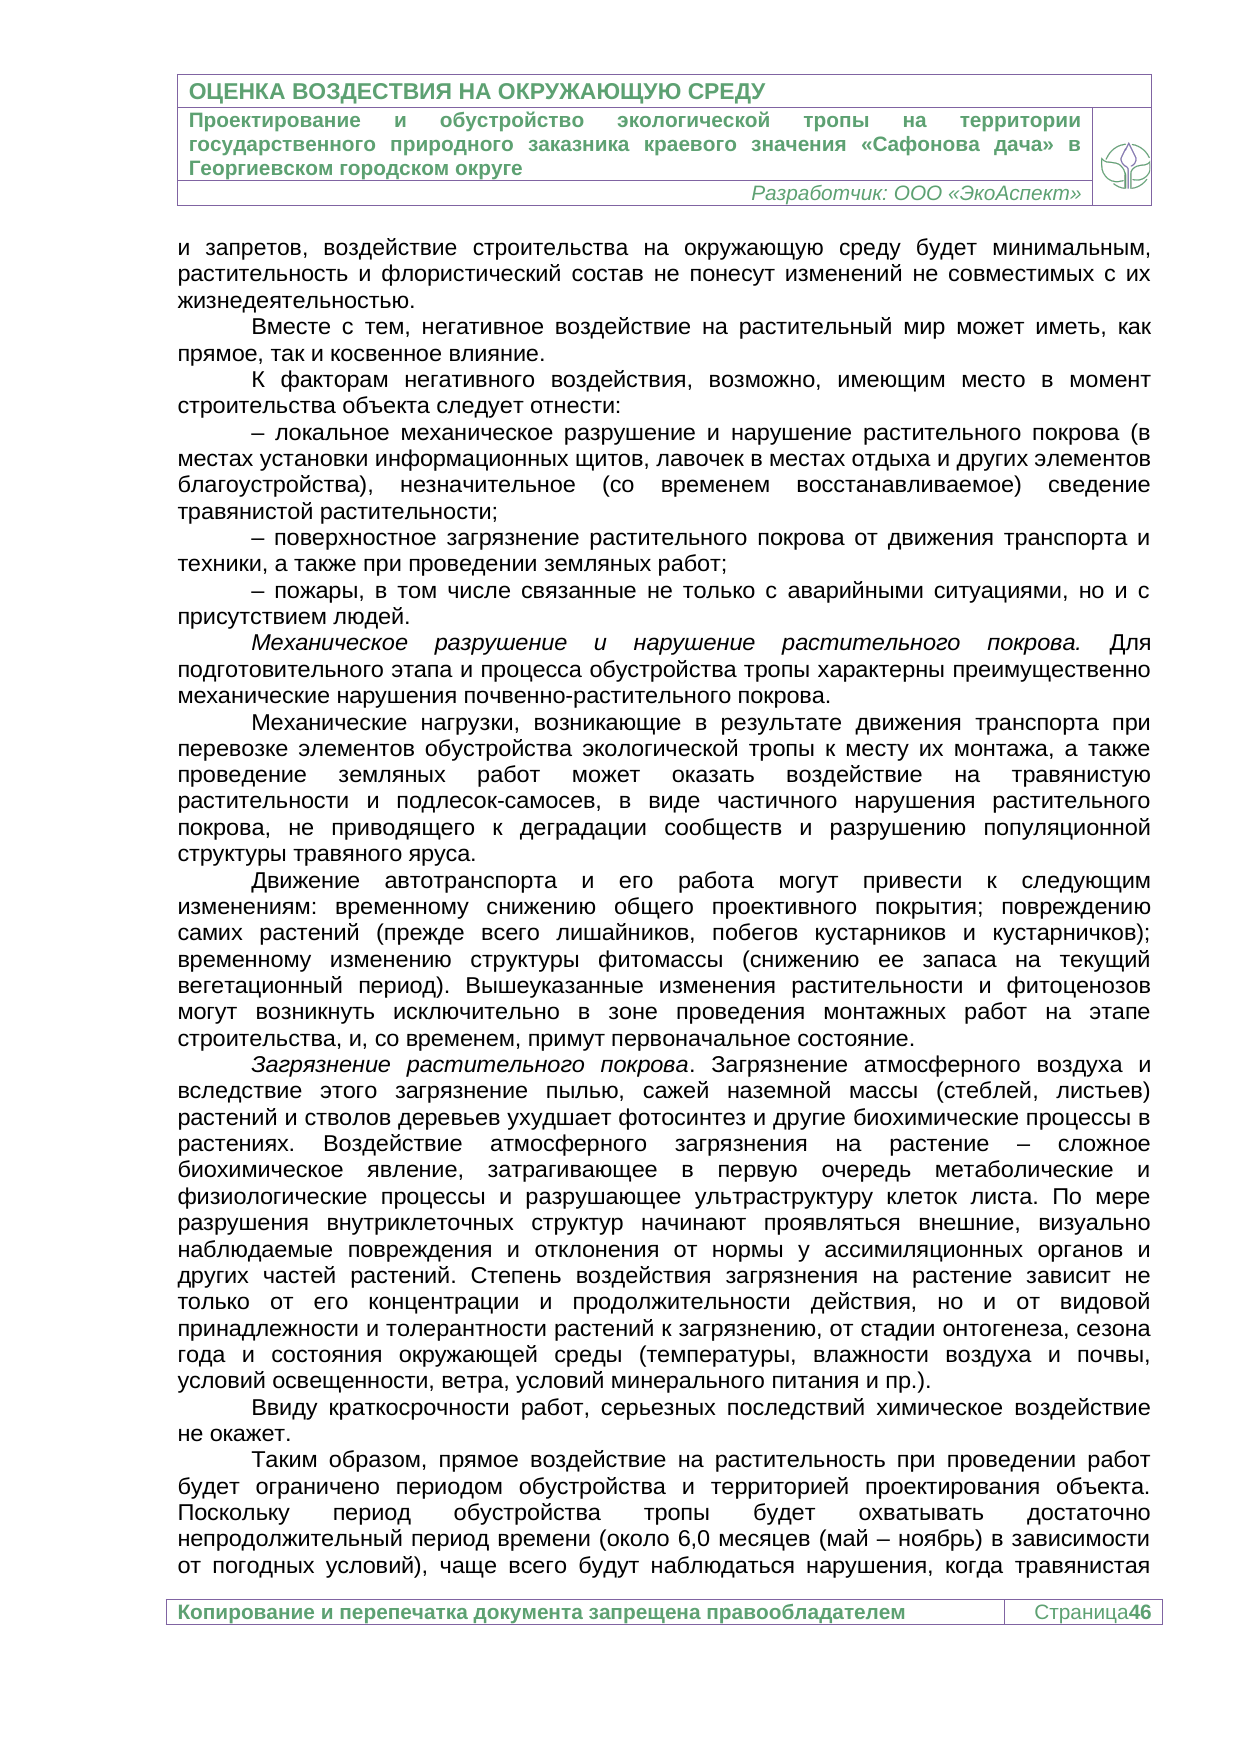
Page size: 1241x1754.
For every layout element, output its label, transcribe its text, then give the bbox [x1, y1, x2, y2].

text Ввиду краткосрочности работ, серьезных последствий химическое воздействие не окажет. [177, 1394, 1152, 1446]
text Механические нагрузки, возникающие в результате движения транспорта при перевозке элементов обустройства экологической тропы к месту их монтажа, а также проведение земляных работ может оказать воздействие на травянистую растительности и подлесок-самосев, в виде частичного нарушения растительного покрова, не приводящего к деградации сообществ и разрушению популяционной структуры травяного яруса. [177, 708, 1152, 867]
text – поверхностное загрязнение растительного покрова от движения транспорта и техники, а также при проведении земляных работ; [177, 524, 1152, 577]
text – пожары, в том числе связанные не только с аварийными ситуациями, но и с присутствием людей. [177, 577, 1152, 629]
text – локальное механическое разрушение и нарушение растительного покрова (в местах установки информационных щитов, лавочек в местах отдыха и других элементов благоустройства), незначительное (со временем восстанавливаемое) сведение травянистой растительности; [177, 418, 1152, 524]
text Вместе с тем, негативное воздействие на растительный мир может иметь, как прямое, так и косвенное влияние. [177, 313, 1152, 366]
text К факторам негативного воздействия, возможно, имеющим место в момент строительства объекта следует отнести: [177, 366, 1152, 418]
picture [1100, 142, 1151, 189]
text Движение автотранспорта и его работа могут привести к следующим изменениям: временному снижению общего проективного покрытия; повреждению самих растений (прежде всего лишайников, побегов кустарников и кустарничков); временному изменению структуры фитомассы (снижению ее запаса на текущий вегетационный период). Вышеуказанные изменения растительности и фитоценозов могут возникнуть исключительно в зоне проведения монтажных работ на этапе строительства, и, со временем, примут первоначальное состояние. [177, 867, 1152, 1051]
text Загрязнение растительного покрова. Загрязнение атмосферного воздуха и вследствие этого загрязнение пылью, сажей наземной массы (стеблей, листьев) растений и стволов деревьев ухудшает фотосинтез и другие биохимические процессы в растениях. Воздействие атмосферного загрязнения на растение – сложное биохимическое явление, затрагивающее в первую очередь метаболические и физиологические процессы и разрушающее ультраструктуру клеток листа. По мере разрушения внутриклеточных структур начинают проявляться внешние, визуально наблюдаемые повреждения и отклонения от нормы у ассимиляционных органов и других частей растений. Степень воздействия загрязнения на растение зависит не только от его концентрации и продолжительности действия, но и от видовой принадлежности и толерантности растений к загрязнению, от стадии онтогенеза, сезона года и состояния окружающей среды (температуры, влажности воздуха и почвы, условий освещенности, ветра, условий минерального питания и пр.). [177, 1051, 1152, 1394]
text Механическое разрушение и нарушение растительного покрова. Для подготовительного этапа и процесса обустройства тропы характерны преимущественно механические нарушения почвенно-растительного покрова. [177, 629, 1152, 708]
